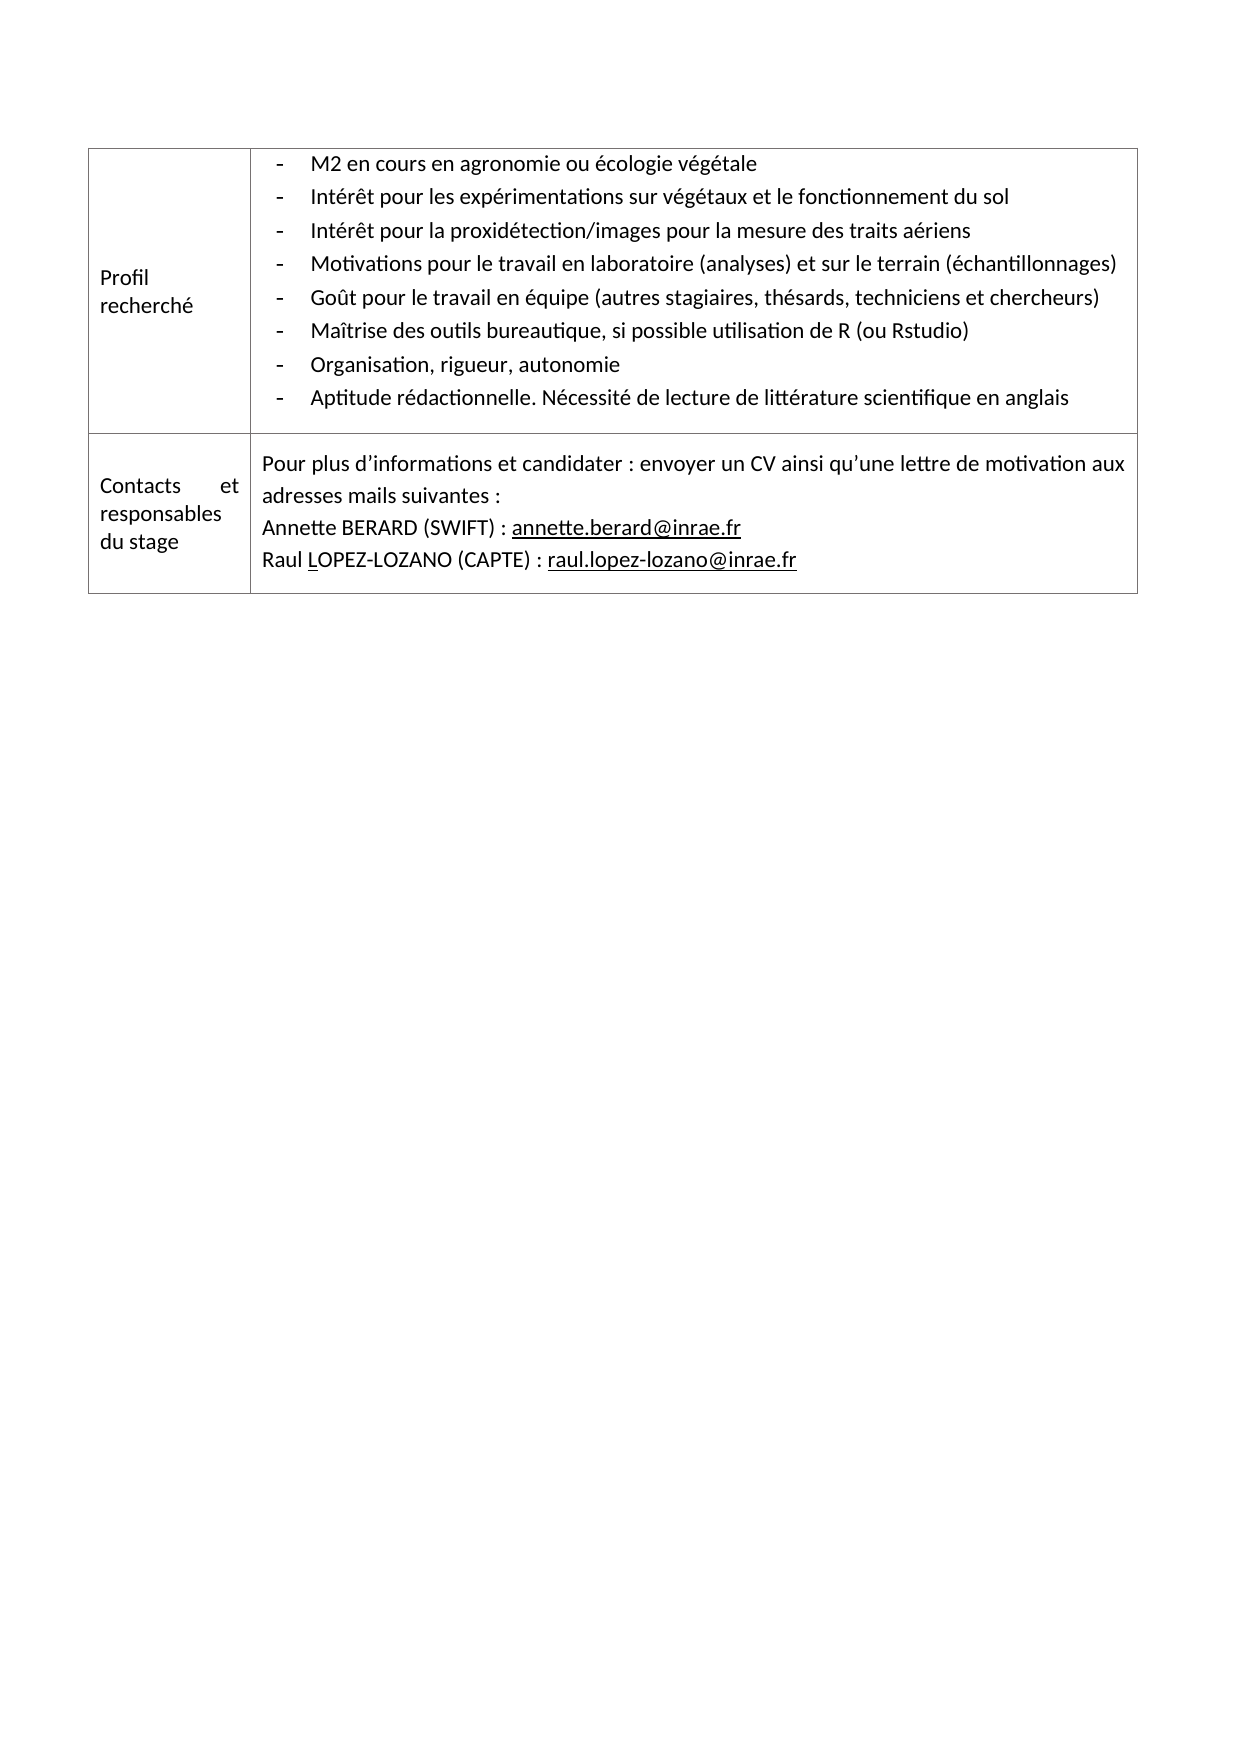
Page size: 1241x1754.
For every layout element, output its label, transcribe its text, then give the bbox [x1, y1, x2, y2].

table_cell M2 en cours en agronomie ou écologie végétale Intérêt pour les expérimentations sur végétaux et le fonctionnement du sol Intérêt pour la proxidétection/images pour la mesure des traits aériens Motivations pour le travail en laboratoire (analyses) et sur le terrain (échantillonnages) Goût pour le travail en équipe (autres stagiaires, thésards, techniciens et chercheurs) Maîtrise des outils bureautique, si possible utilisation de R (ou Rstudio) Organisation, rigueur, autonomie Aptitude rédactionnelle. Nécessité de lecture de littérature scientifique en anglais [251, 149, 1137, 433]
table_cell Profil recherché [89, 149, 250, 433]
table_cell Contacts et responsables du stage [89, 434, 250, 593]
table_cell Pour plus d’informations et candidater : envoyer un CV ainsi qu’une lettre de motivation aux adresses mails suivantes : Annette BERARD (SWIFT) : annette.berard@inrae.fr Raul LOPEZ-LOZANO (CAPTE) : raul.lopez-lozano@inrae.fr [251, 434, 1137, 593]
